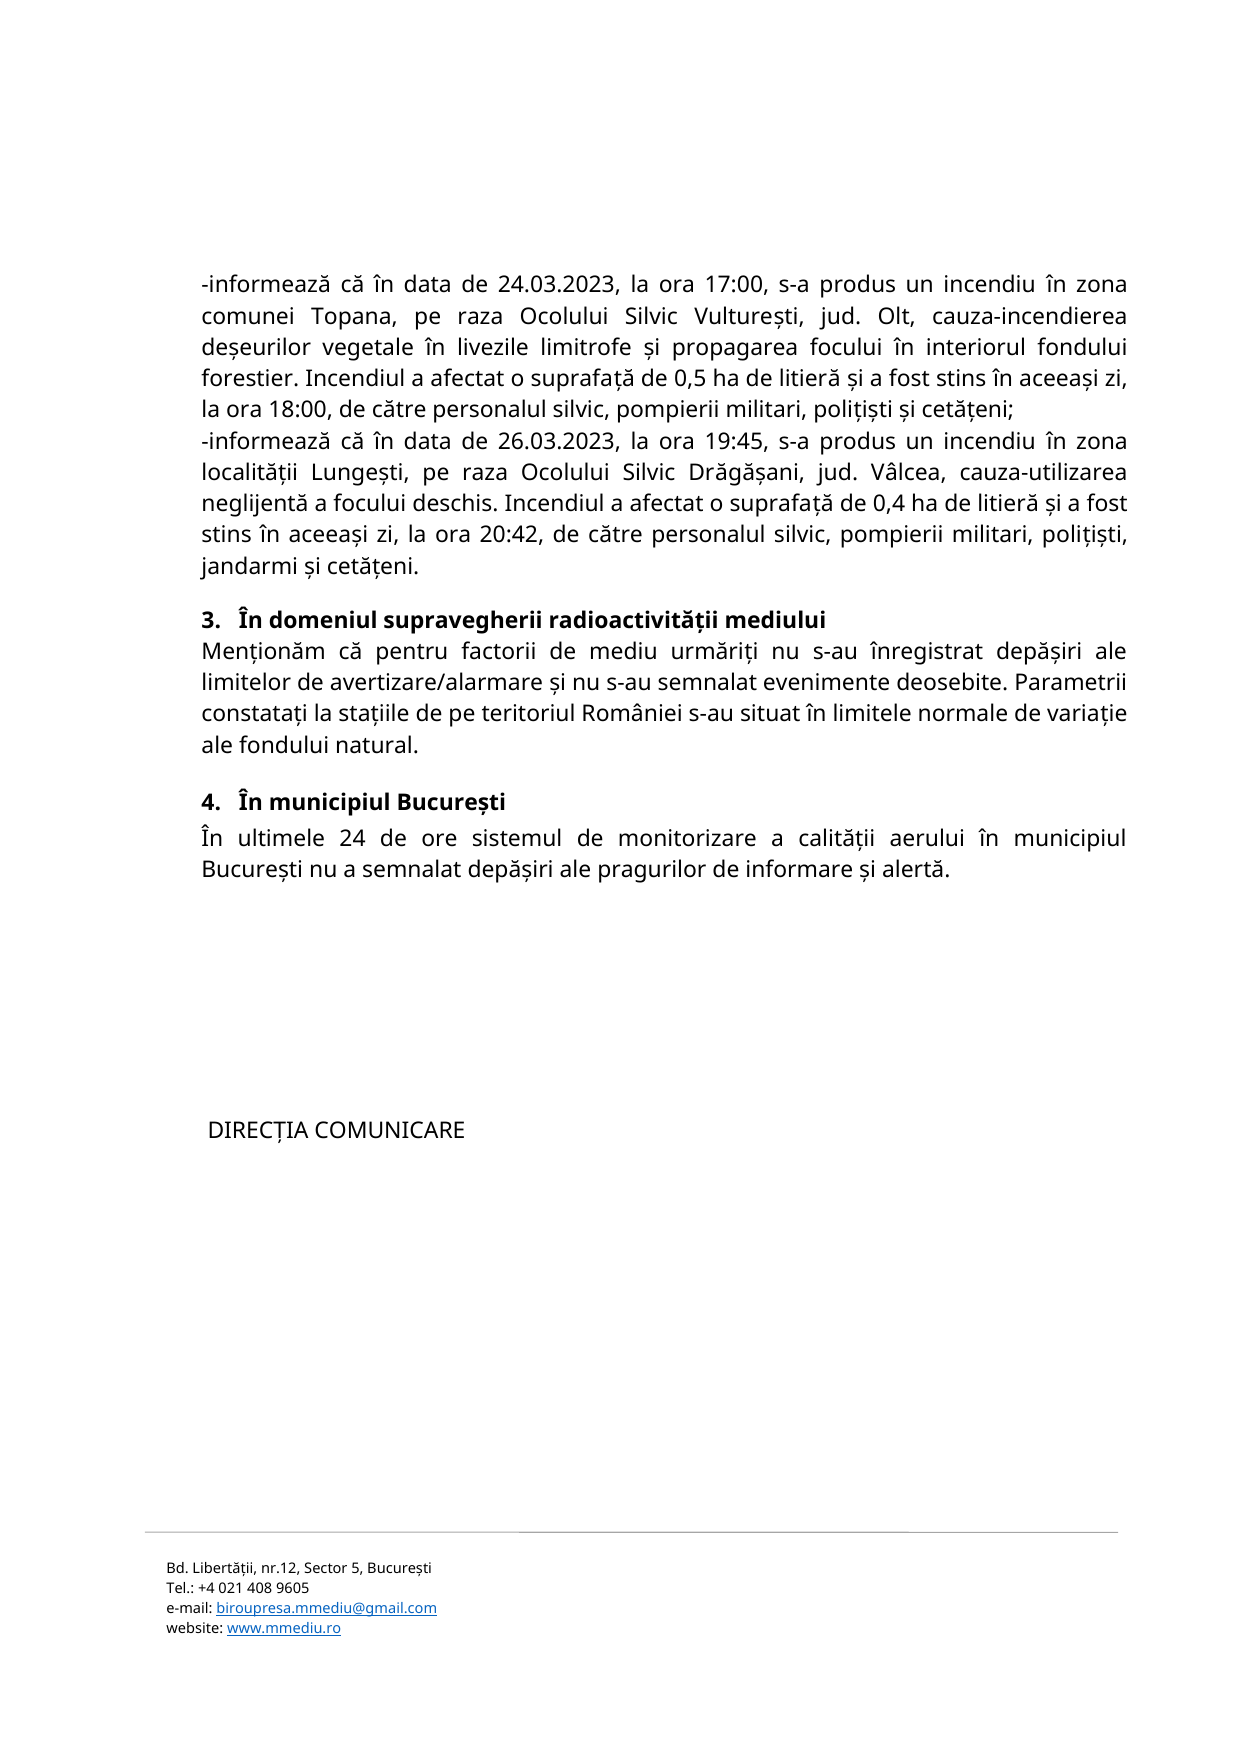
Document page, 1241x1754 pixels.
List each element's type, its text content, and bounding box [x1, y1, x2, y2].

text În ultimele 24 de ore sistemul de monitorizare a calităţii aerului în municipiul Bucureşti nu a semnalat depăşiri ale pragurilor de informare şi alertă. [201, 822, 1128, 884]
text 4. În municipiul Bucureşti [201, 786, 1128, 817]
text Menționăm că pentru factorii de mediu urmăriți nu s-au înregistrat depăşiri ale limitelor de avertizare/alarmare și nu s-au semnalat evenimente deosebite. Parametrii constataţi la staţiile de pe teritoriul României s-au situat în limitele normale de variație ale fondului natural. [201, 635, 1128, 760]
text DIRECȚIA COMUNICARE [132, 1114, 1128, 1145]
text -informează că în data de 26.03.2023, la ora 19:45, s-a produs un incendiu în zona localităţii Lungești, pe raza Ocolului Silvic Drăgășani, jud. Vâlcea, cauza-utilizarea neglijentă a focului deschis. Incendiul a afectat o suprafaţă de 0,4 ha de litieră și a fost stins în aceeași zi, la ora 20:42, de către personalul silvic, pompierii militari, poliţiști, jandarmi și cetăţeni. [201, 425, 1128, 581]
text -informează că în data de 24.03.2023, la ora 17:00, s-a produs un incendiu în zona comunei Topana, pe raza Ocolului Silvic Vulturești, jud. Olt, cauza-incendierea deșeurilor vegetale în livezile limitrofe și propagarea focului în interiorul fondului forestier. Incendiul a afectat o suprafaţă de 0,5 ha de litieră și a fost stins în aceeași zi, la ora 18:00, de către personalul silvic, pompierii militari, poliţiști și cetăţeni; [201, 268, 1128, 425]
text 3. În domeniul supravegherii radioactivităţii mediului [201, 604, 1128, 635]
